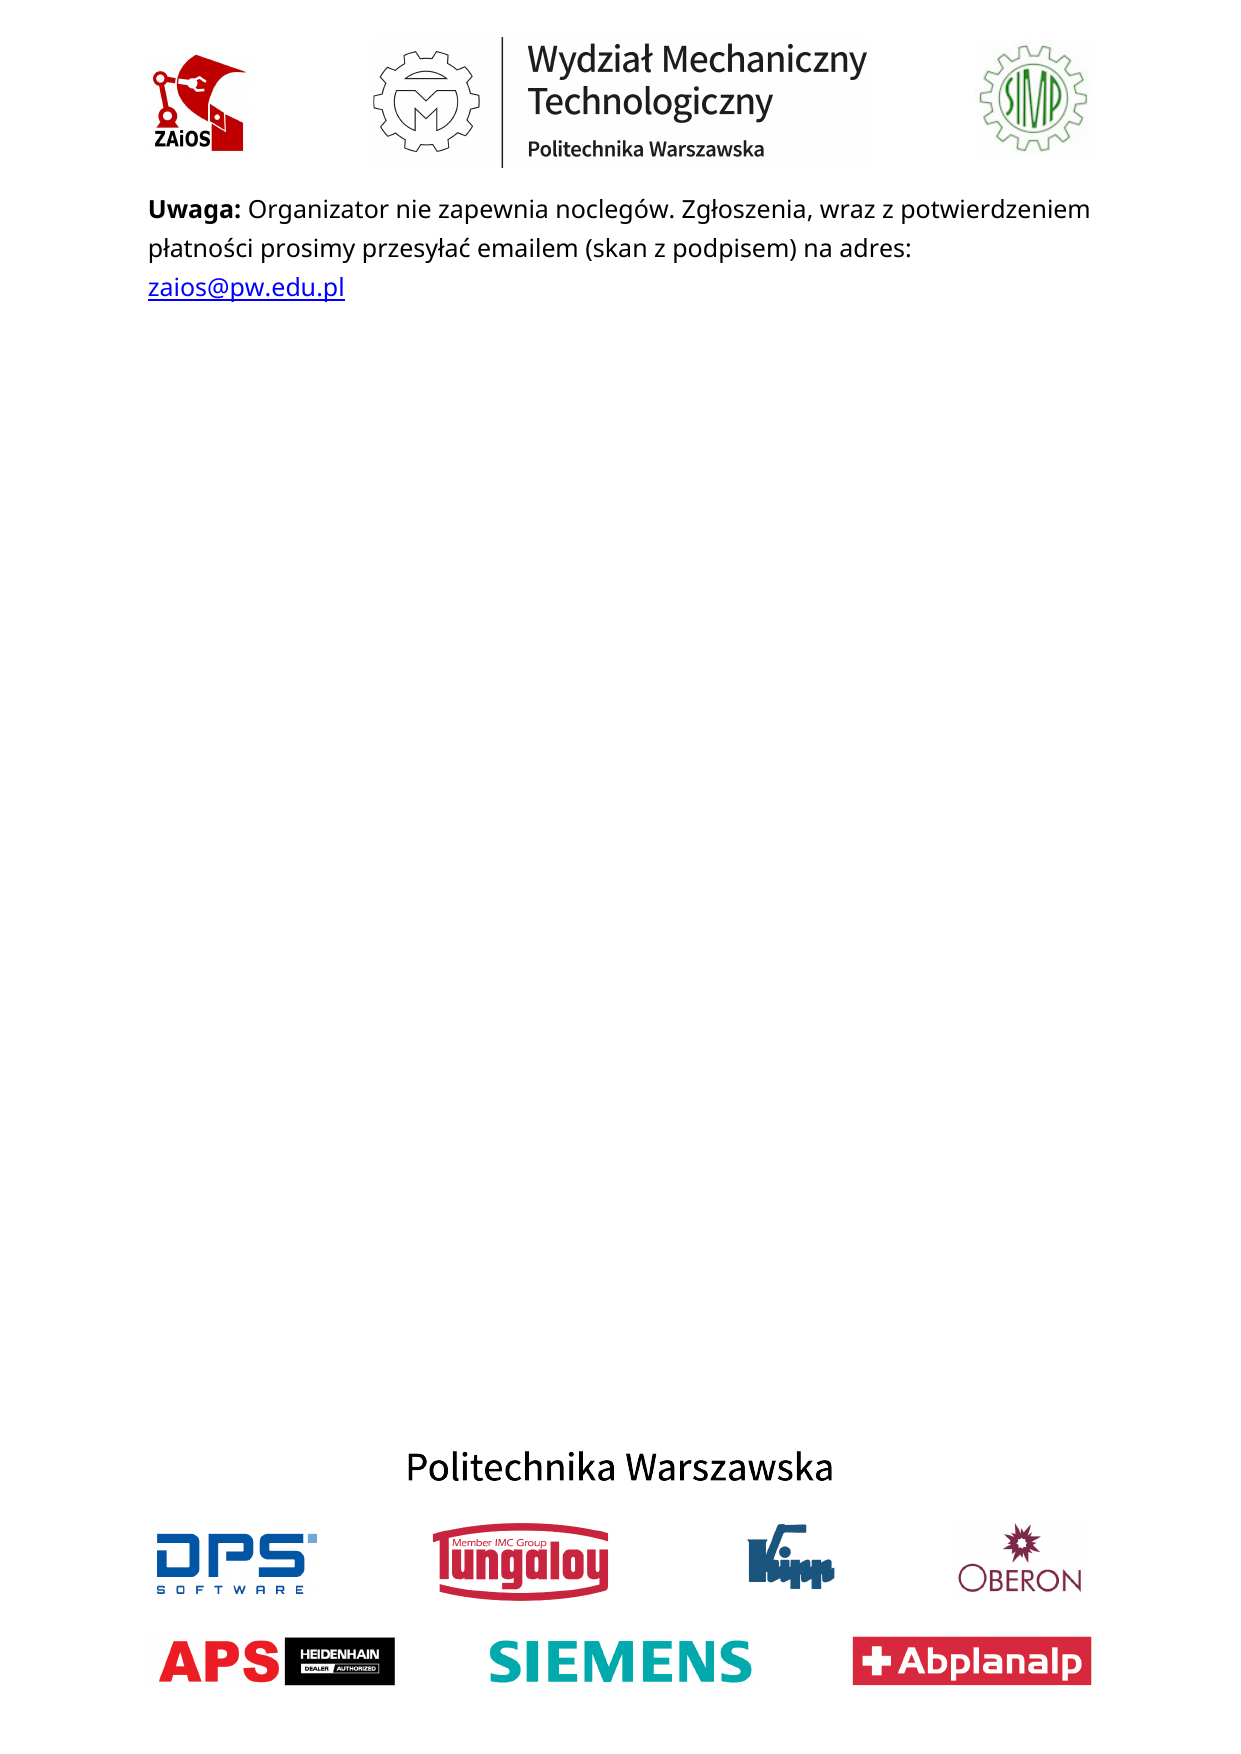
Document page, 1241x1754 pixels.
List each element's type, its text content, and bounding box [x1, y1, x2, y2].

text Uwaga: Organizator nie zapewnia noclegów. Zgłoszenia, wraz z potwierdzeniem płatności prosimy przesyłać emailem (skan z podpisem) na adres: zaios@pw.edu.pl [148, 191, 1092, 304]
picture [373, 37, 867, 168]
picture [851, 1634, 1093, 1688]
picture [951, 1516, 1091, 1599]
picture [484, 1634, 757, 1688]
picture [974, 39, 1093, 158]
picture [146, 51, 253, 158]
picture [737, 1515, 843, 1599]
picture [408, 1451, 832, 1481]
picture [424, 1519, 617, 1602]
picture [148, 1634, 398, 1688]
picture [148, 1525, 322, 1603]
